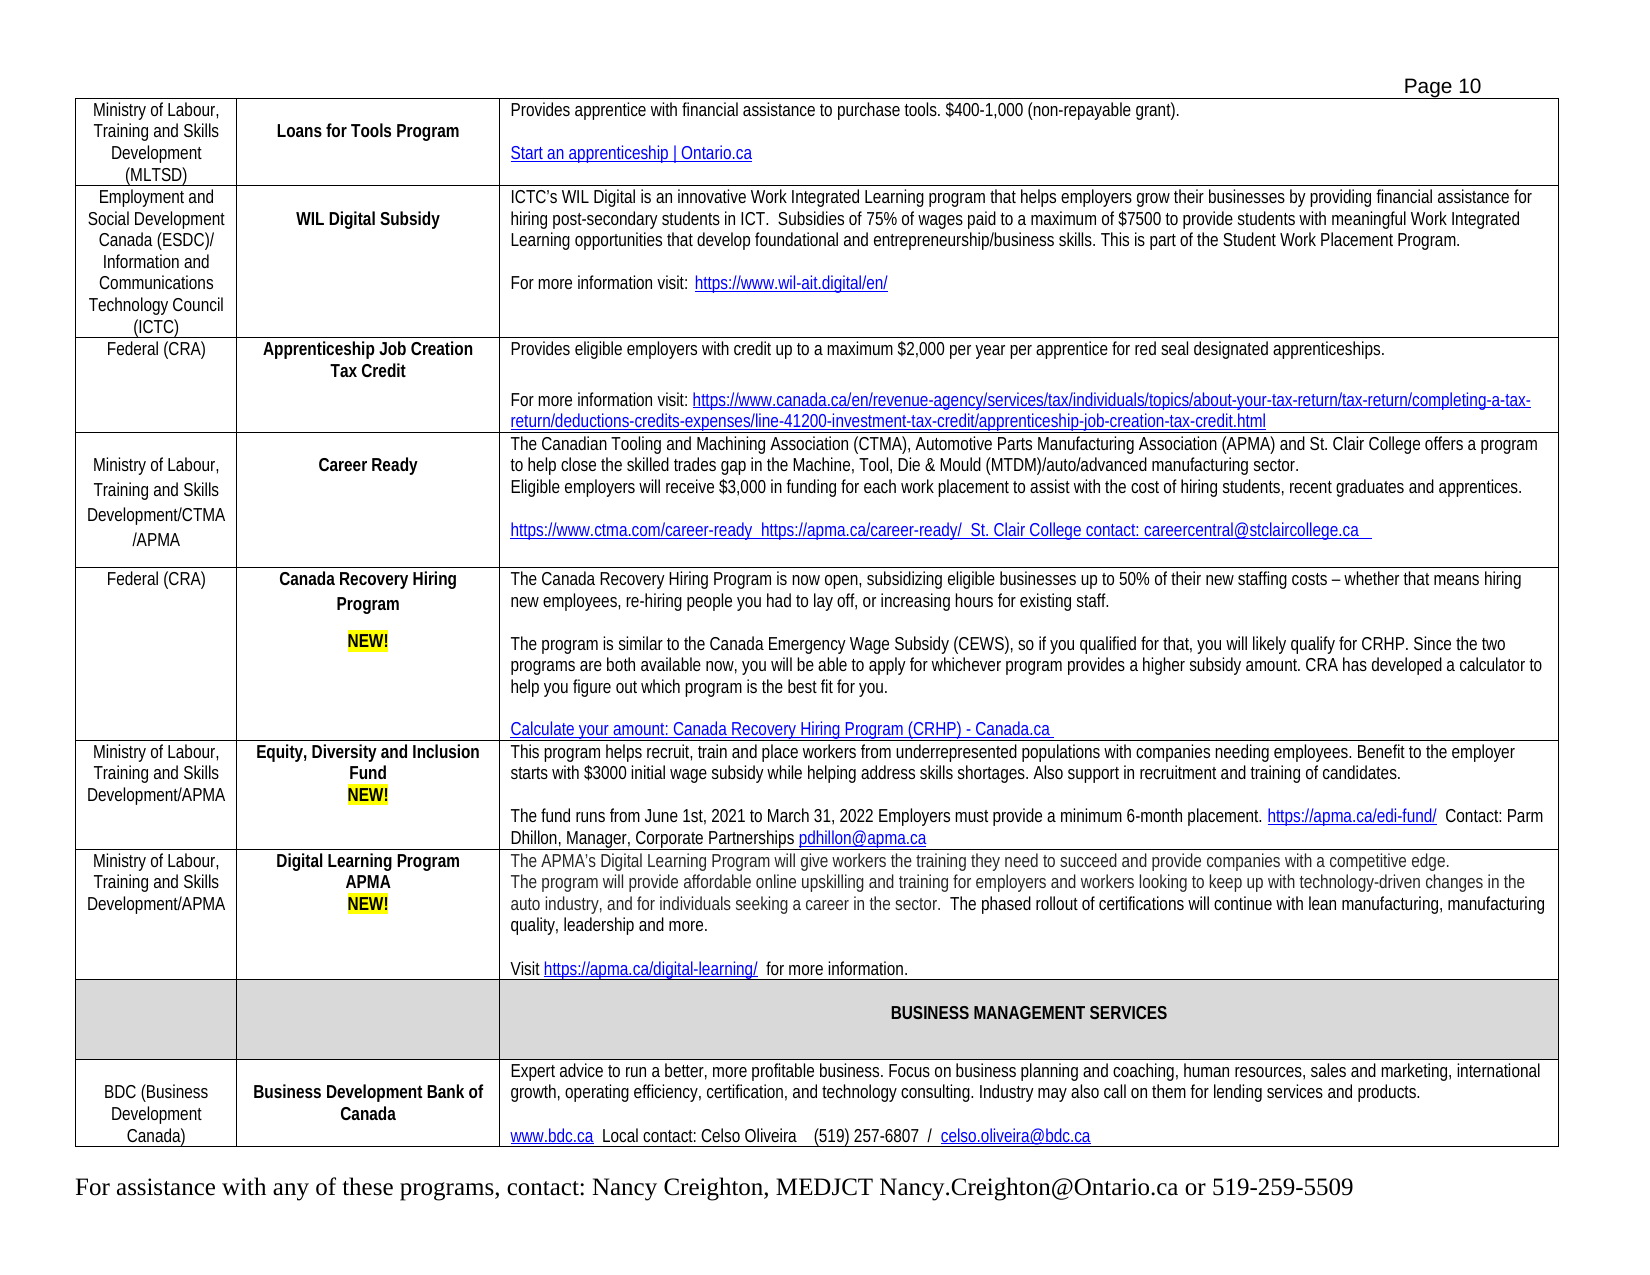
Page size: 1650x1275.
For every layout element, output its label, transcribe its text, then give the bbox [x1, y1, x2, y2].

table_cell Employment and Social Development Canada (ESDC)/ Information and Communications Technology Council (ICTC) [76, 186, 236, 337]
table_cell Federal (CRA) [76, 338, 236, 432]
table_cell The Canadian Tooling and Machining Association (CTMA), Automotive Parts Manufacturing Association (APMA) and St. Clair College offers a program to help close the skilled trades gap in the Machine, Tool, Die & Mould (MTDM)/auto/advanced manufacturing sector. Eligible employers will receive $3,000 in funding for each work placement to assist with the cost of hiring students, recent graduates and apprentices. https://www.ctma.com/career-ready https://apma.ca/career-ready/ St. Clair College contact: careercentral@stclaircollege.ca [500, 433, 1558, 567]
table_cell Provides apprentice with financial assistance to purchase tools. $400-1,000 (non-repayable grant). Start an apprenticeship | Ontario.ca [500, 99, 1558, 185]
table_cell Ministry of Labour, Training and Skills Development/APMA [76, 741, 236, 848]
table_cell Digital Learning Program APMA NEW! [237, 850, 499, 979]
table_cell Ministry of Labour, Training and Skills Development (MLTSD) [76, 99, 236, 185]
table_cell Equity, Diversity and Inclusion Fund NEW! [237, 741, 499, 848]
table_cell Expert advice to run a better, more profitable business. Focus on business planning and coaching, human resources, sales and marketing, international growth, operating efficiency, certification, and technology consulting. Industry may also call on them for lending services and products. www.bdc.ca Local contact: Celso Oliveira (519) 257-6807 / celso.oliveira@bdc.ca [500, 1060, 1558, 1146]
table_cell This program helps recruit, train and place workers from underrepresented populations with companies needing employees. Benefit to the employer starts with $3000 initial wage subsidy while helping address skills shortages. Also support in recruitment and training of candidates. The fund runs from June 1st, 2021 to March 31, 2022 Employers must provide a minimum 6-month placement. https://apma.ca/edi-fund/ Contact: Parm Dhillon, Manager, Corporate Partnerships pdhillon@apma.ca [500, 741, 1558, 848]
table_cell [237, 980, 499, 1059]
table_cell Provides eligible employers with credit up to a maximum $2,000 per year per apprentice for red seal designated apprenticeships. For more information visit: https://www.canada.ca/en/revenue-agency/services/tax/individuals/topics/about-your-tax-return/tax-return/completing-a-tax-return/deductions-credits-expenses/line-41200-investment-tax-credit/apprenticeship-job-creation-tax-credit.html [500, 338, 1558, 432]
table_cell Apprenticeship Job Creation Tax Credit [237, 338, 499, 432]
table_cell [76, 980, 236, 1059]
table_cell ICTC’s WIL Digital is an innovative Work Integrated Learning program that helps employers grow their businesses by providing financial assistance for hiring post-secondary students in ICT. Subsidies of 75% of wages paid to a maximum of $7500 to provide students with meaningful Work Integrated Learning opportunities that develop foundational and entrepreneurship/business skills. This is part of the Student Work Placement Program. For more information visit: https://www.wil-ait.digital/en/ [500, 186, 1558, 337]
table_cell Ministry of Labour, Training and Skills Development/CTMA/APMA [76, 433, 236, 567]
table_cell WIL Digital Subsidy [237, 186, 499, 337]
table_cell The APMA’s Digital Learning Program will give workers the training they need to succeed and provide companies with a competitive edge. The program will provide affordable online upskilling and training for employers and workers looking to keep up with technology-driven changes in the auto industry, and for individuals seeking a career in the sector. The phased rollout of certifications will continue with lean manufacturing, manufacturing quality, leadership and more. Visit https://apma.ca/digital-learning/ for more information. [500, 850, 1558, 979]
table_cell BUSINESS MANAGEMENT SERVICES [500, 980, 1558, 1059]
table_cell Canada Recovery Hiring Program NEW! [237, 568, 499, 740]
table_cell Loans for Tools Program [237, 99, 499, 185]
table_cell Career Ready [237, 433, 499, 567]
table_cell Business Development Bank of Canada [237, 1060, 499, 1146]
table_cell Federal (CRA) [76, 568, 236, 740]
table_cell The Canada Recovery Hiring Program is now open, subsidizing eligible businesses up to 50% of their new staffing costs – whether that means hiring new employees, re-hiring people you had to lay off, or increasing hours for existing staff. The program is similar to the Canada Emergency Wage Subsidy (CEWS), so if you qualified for that, you will likely qualify for CRHP. Since the two programs are both available now, you will be able to apply for whichever program provides a higher subsidy amount. CRA has developed a calculator to help you figure out which program is the best fit for you. Calculate your amount: Canada Recovery Hiring Program (CRHP) - Canada.ca [500, 568, 1558, 740]
table_cell Ministry of Labour, Training and Skills Development/APMA [76, 850, 236, 979]
table_cell BDC (Business Development Canada) [76, 1060, 236, 1146]
